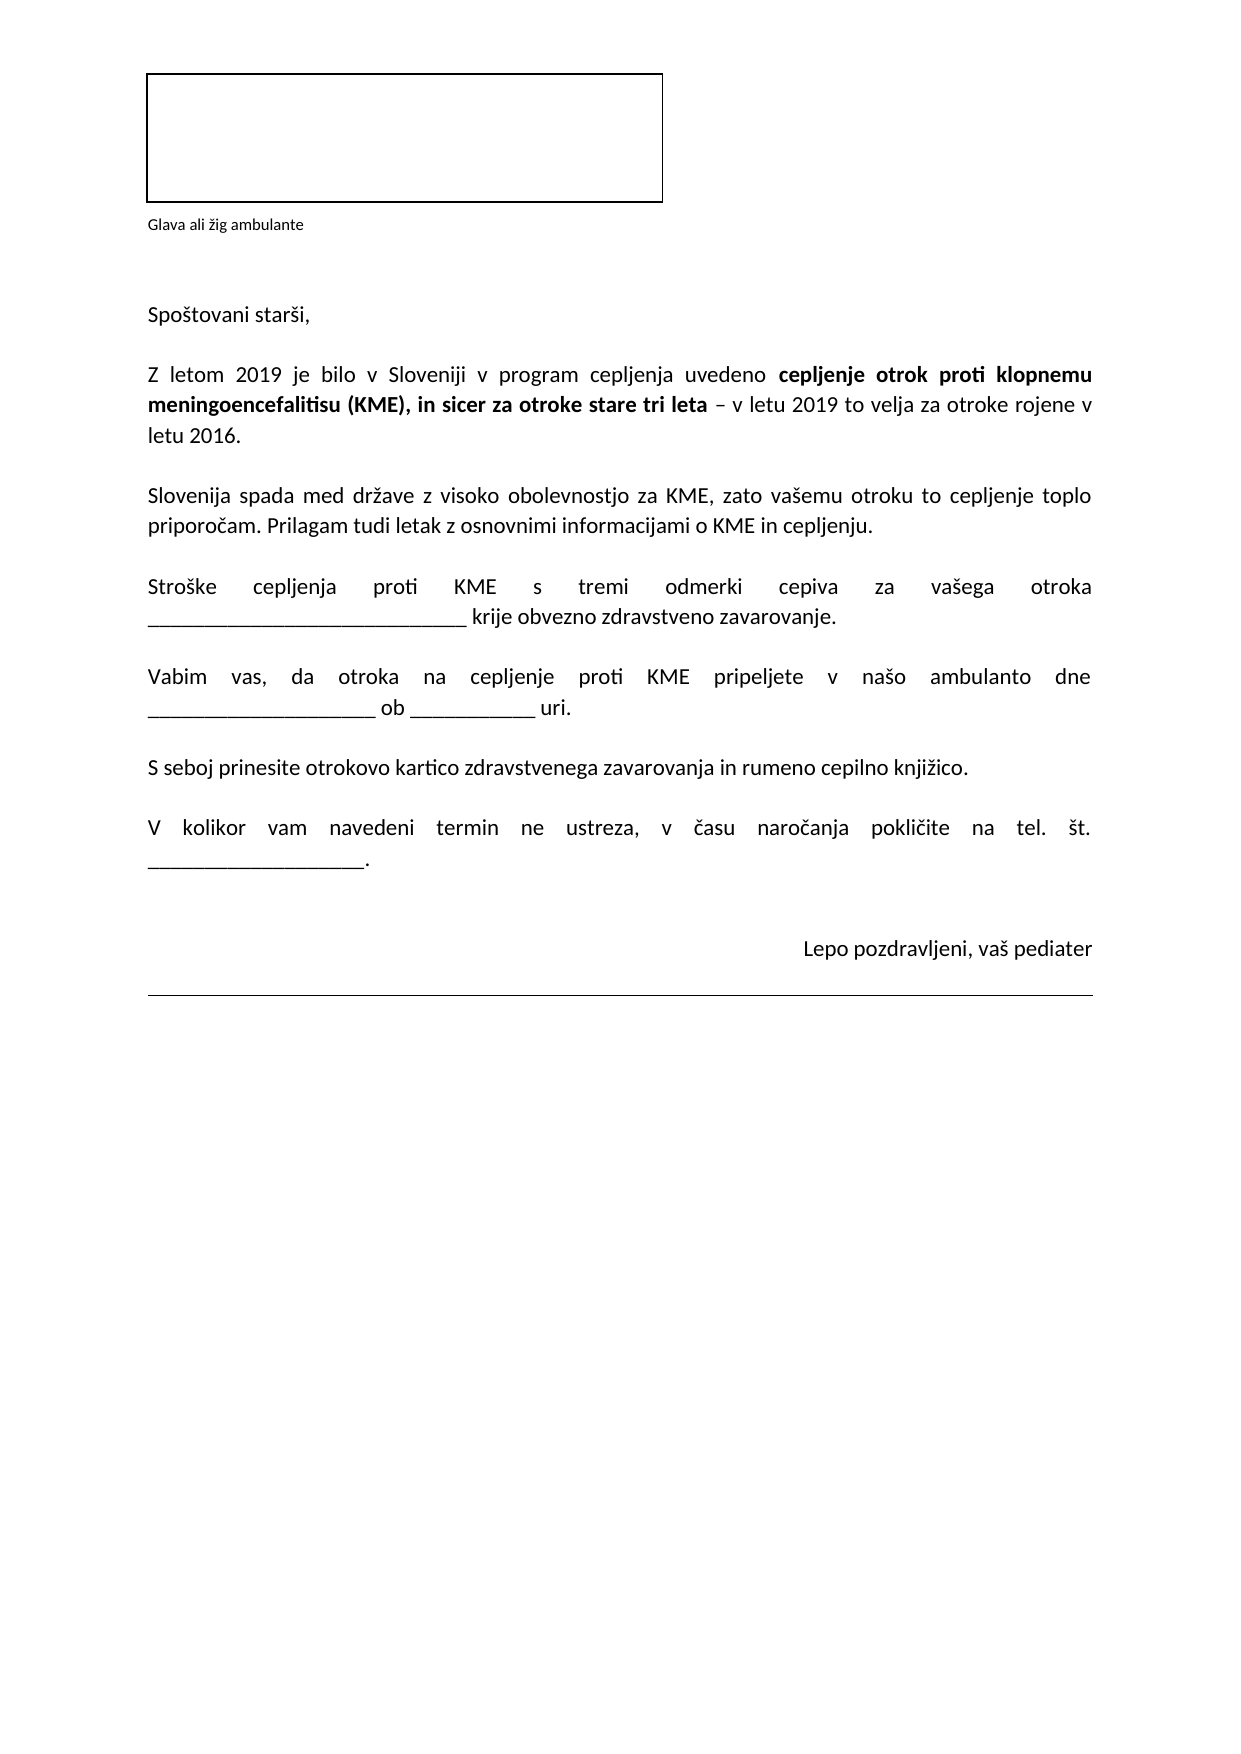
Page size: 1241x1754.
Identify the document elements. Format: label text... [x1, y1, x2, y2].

text Z letom 2019 je bilo v Sloveniji v program cepljenja uvedeno cepljenje otrok proti klopnemu meningoencefalitisu (KME), in sicer za otroke stare tri leta – v letu 2019 to velja za otroke rojene v letu 2016. [148, 360, 1093, 449]
text Spoštovani starši, [148, 300, 1093, 328]
text V kolikor vam navedeni termin ne ustreza, v času naročanja pokličite na tel. št. ___________________. [148, 813, 1093, 872]
text Vabim vas, da otroka na cepljenje proti KME pripeljete v našo ambulanto dne ____________________ ob ___________ uri. [148, 662, 1093, 721]
text Slovenija spada med države z visoko obolevnostjo za KME, zato vašemu otroku to cepljenje toplo priporočam. Prilagam tudi letak z osnovnimi informacijami o KME in cepljenju. [148, 481, 1093, 539]
text Glava ali žig ambulante [148, 214, 1093, 235]
text Stroške cepljenja proti KME s tremi odmerki cepiva za vašega otroka ____________________________ krije obvezno zdravstveno zavarovanje. [148, 572, 1093, 630]
text Lepo pozdravljeni, vaš pediater [148, 934, 1093, 962]
text S seboj prinesite otrokovo kartico zdravstvenega zavarovanja in rumeno cepilno knjižico. [148, 753, 1093, 781]
